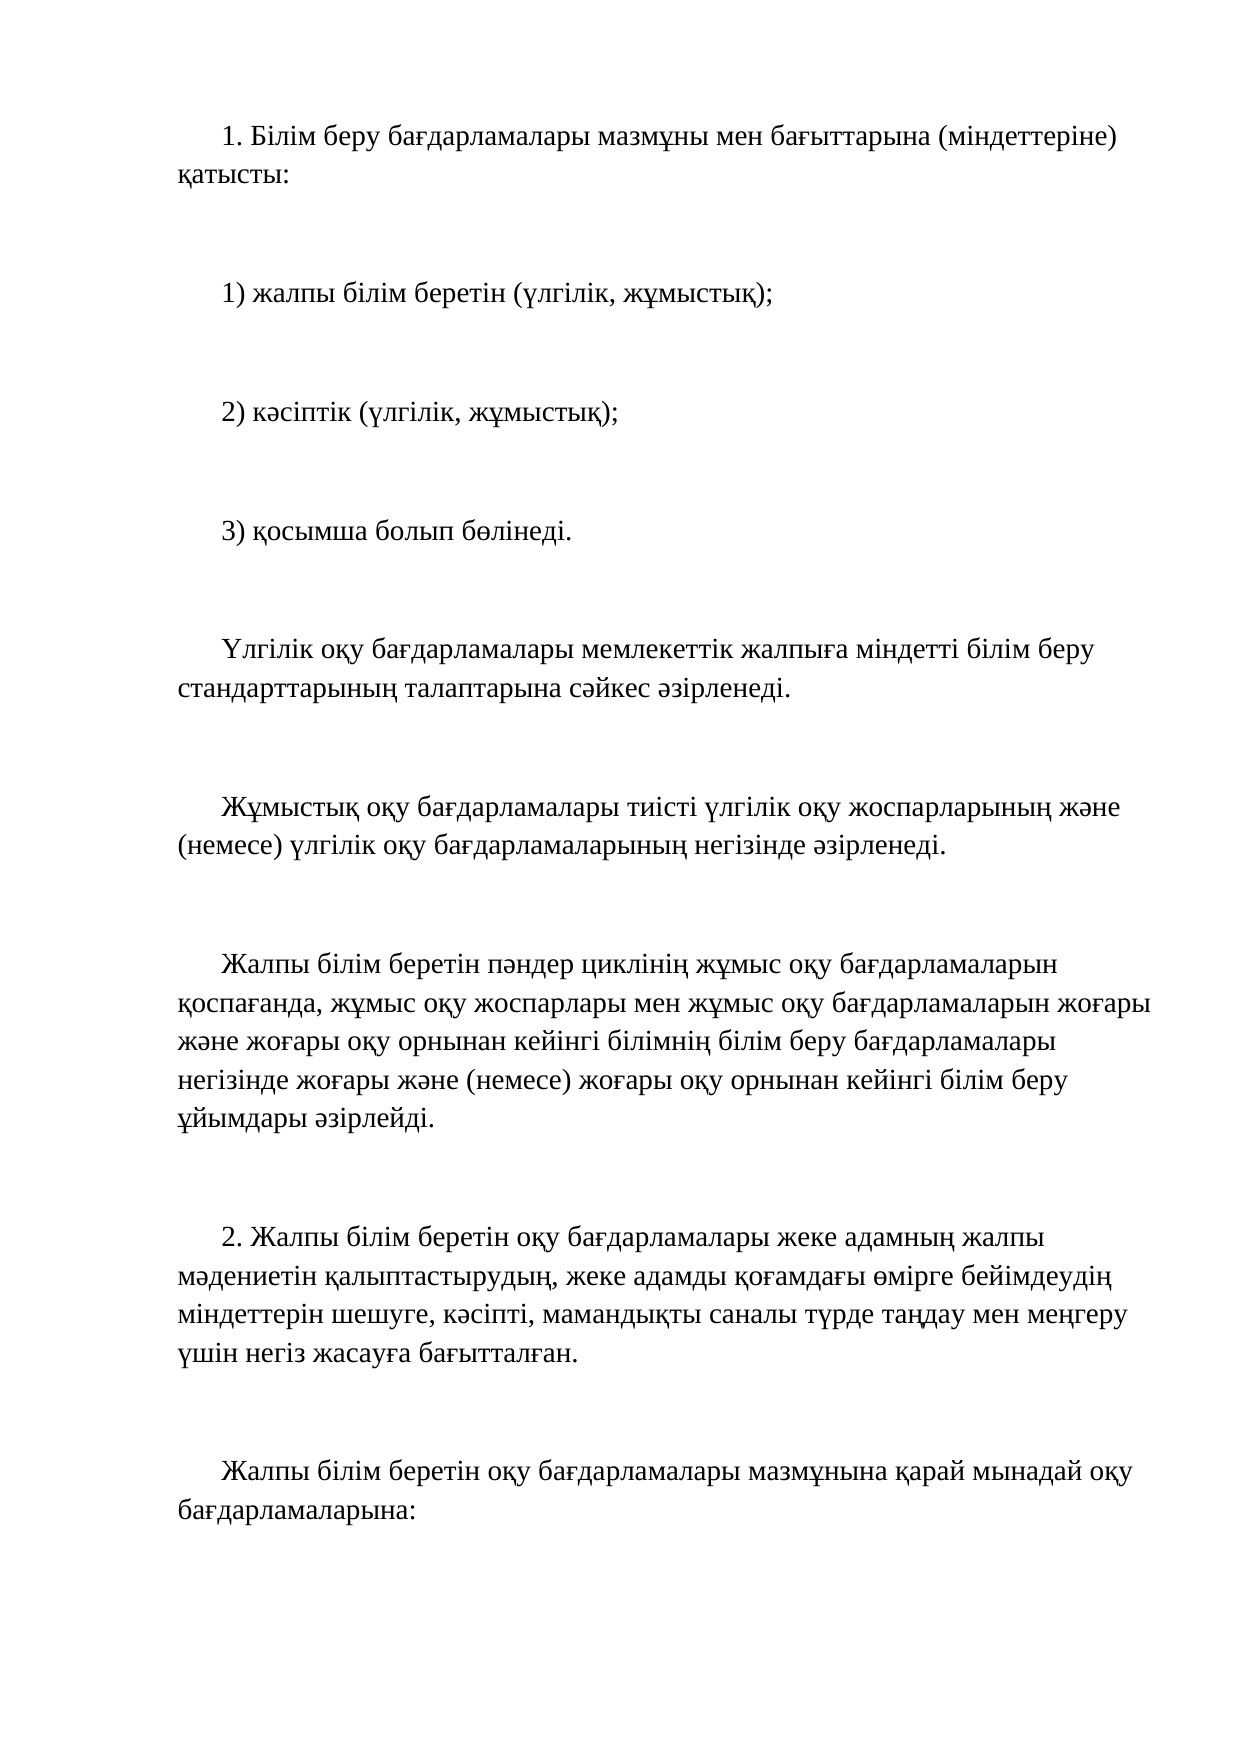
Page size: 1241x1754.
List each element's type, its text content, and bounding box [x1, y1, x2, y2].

text 3) қосымша болып бөлінеді. [177, 513, 1152, 546]
text 2. Жалпы білім беретін оқу бағдарламалары жеке адамның жалпы мәдениетін қалыптастырудың, жеке адамды қоғамдағы өмірге бейімдеудің міндеттерін шешуге, кәсіпті, мамандықты саналы түрде таңдау мен меңгеру үшін негіз жасауға бағытталған. [177, 1219, 1152, 1368]
text 1) жалпы білім беретін (үлгілік, жұмыстық); [177, 275, 1152, 309]
text Жалпы білім беретін оқу бағдарламалары мазмұнына қарай мынадай оқу бағдарламаларына: [177, 1453, 1152, 1526]
text Жұмыстық оқу бағдарламалары тиісті үлгілік оқу жоспарларының және (немесе) үлгілік оқу бағдарламаларының негізінде әзірленеді. [177, 789, 1152, 861]
text Жалпы білім беретін пәндер циклінің жұмыс оқу бағдарламаларын қоспағанда, жұмыс оқу жоспарлары мен жұмыс оқу бағдарламаларын жоғары және жоғары оқу орнынан кейінгі білімнің білім беру бағдарламалары негізінде жоғары және (немесе) жоғары оқу орнынан кейінгі білім беру ұйымдары әзірлейді. [177, 946, 1152, 1134]
text Үлгілік оқу бағдарламалары мемлекеттік жалпыға міндетті білім беру стандарттарының талаптарына сәйкес әзірленеді. [177, 632, 1152, 704]
text 2) кәсіптік (үлгілік, жұмыстық); [177, 394, 1152, 428]
text 1. Білім беру бағдарламалары мазмұны мен бағыттарына (міндеттеріне) қатысты: [177, 118, 1152, 190]
